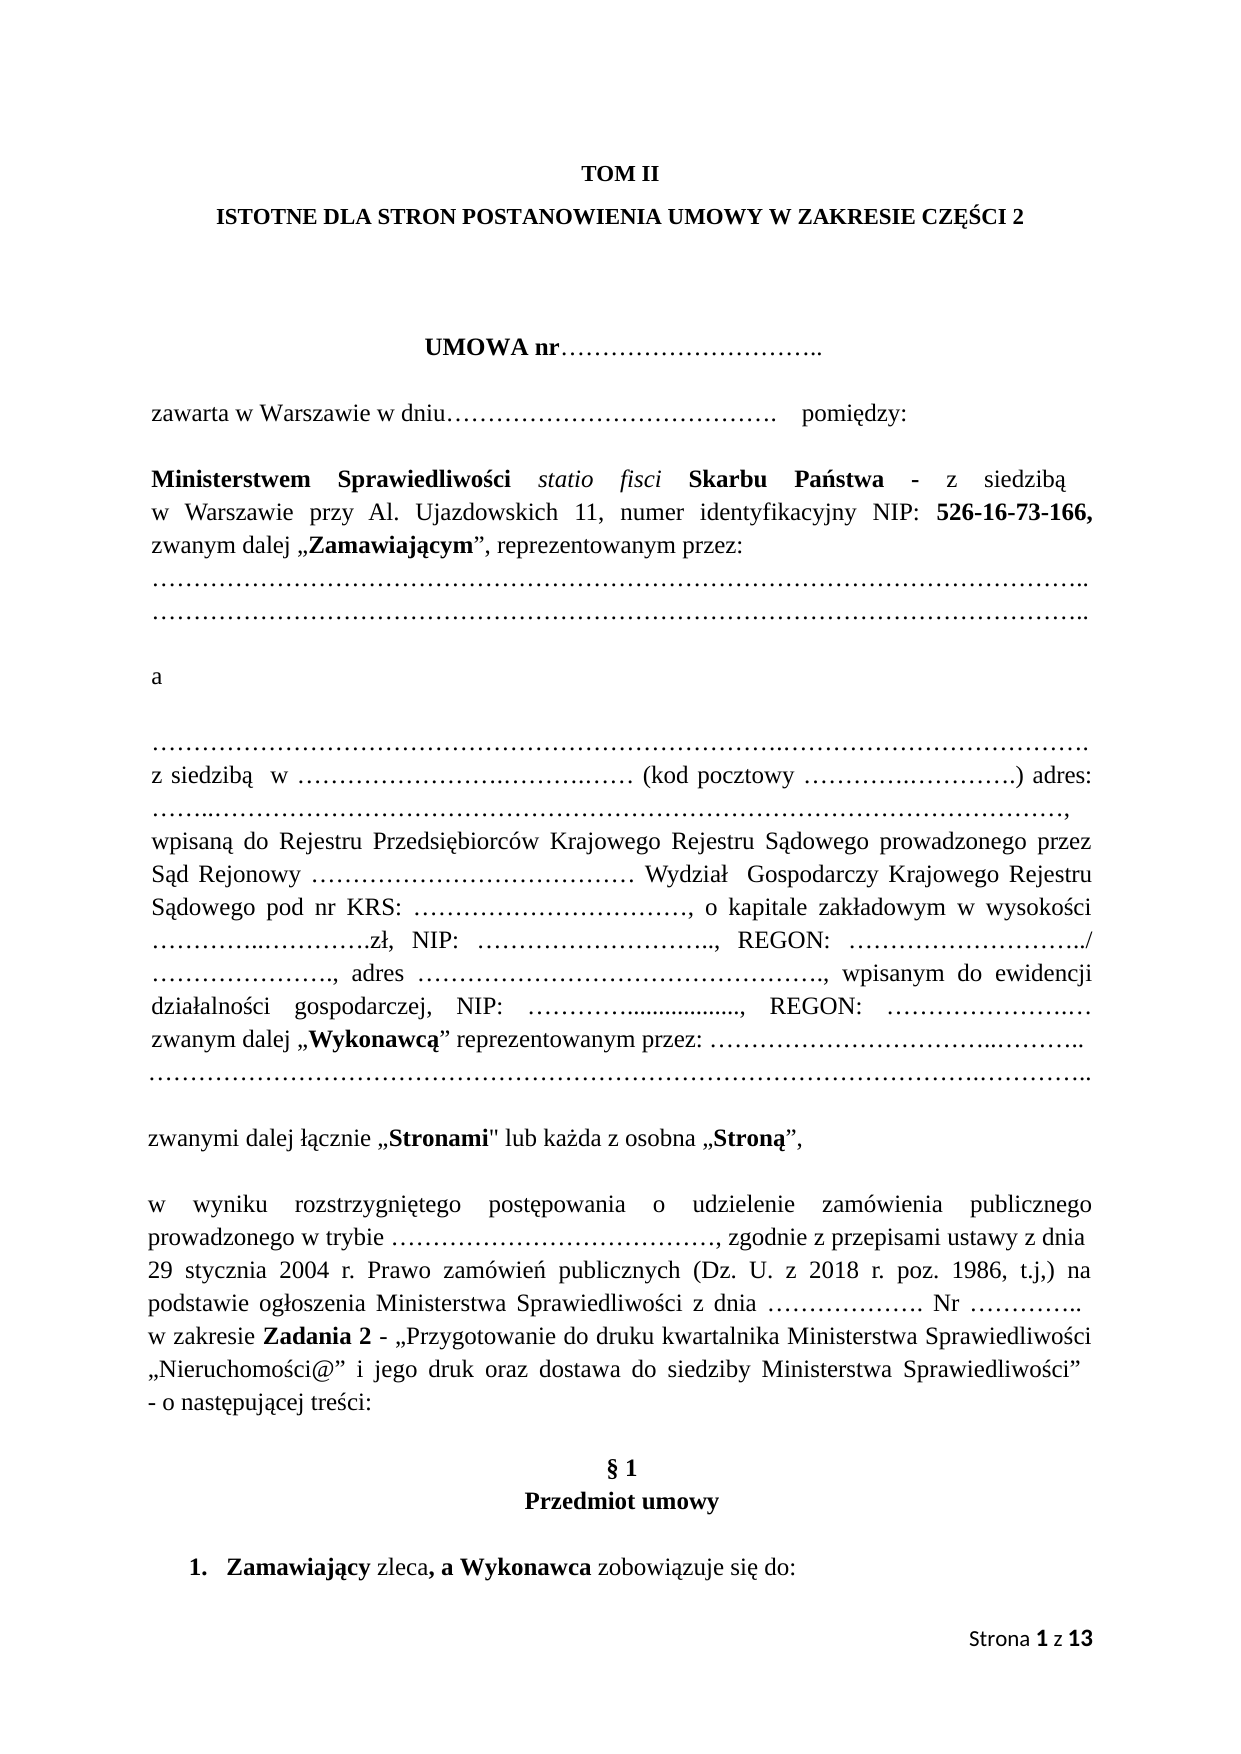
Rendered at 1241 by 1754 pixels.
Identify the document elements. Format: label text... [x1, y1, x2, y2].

text zawarta w Warszawie w dniu…………………………………. pomiędzy: [151, 398, 1093, 459]
text Przedmiot umowy [151, 1486, 1093, 1515]
text § 1 [151, 1453, 1093, 1482]
text zwanymi dalej łącznie „Stronami" lub każda z osobna „Stroną”, [148, 1123, 1093, 1152]
text Ministerstwem Sprawiedliwości statio fisci Skarbu Państwa - z siedzibą w Warszawie przy Al. Ujazdowskich 11, numer identyfikacyjny NIP: 526-16-73-166, zwanym dalej „Zamawiającym”, reprezentowanym przez: ………………………………………………………………………………………………….. ………………………………………………………………………………………………….. [151, 464, 1093, 657]
text ………………………………………………………………….………………………………. z siedzibą w …………………….……….…… (kod pocztowy ………….………….) adres: ……..…………………………………………………………………………………………, wpisaną do Rejestru Przedsiębiorców Krajowego Rejestru Sądowego prowadzonego przez Sąd Rejonowy ………………………………… Wydział Gospodarczy Krajowego Rejestru Sądowego pod nr KRS: ……………………………, o kapitale zakładowym w wysokości …………..………….zł, NIP: ……………………….., REGON: ………………………../ …………………., adres …………………………………………., wpisanym do ewidencji działalności gospodarczej, NIP: ………….................., REGON: ………………….… zwanym dalej „Wykonawcą” reprezentowanym przez: ……………………………..……….. [151, 727, 1093, 1053]
text w wyniku rozstrzygniętego postępowania o udzielenie zamówienia publicznego prowadzonego w trybie …………………………………, zgodnie z przepisami ustawy z dnia 29 stycznia 2004 r. Prawo zamówień publicznych (Dz. U. z 2018 r. poz. 1986, t.j,) na podstawie ogłoszenia Ministerstwa Sprawiedliwości z dnia ………………. Nr ………….. w zakresie Zadania 2 - „Przygotowanie do druku kwartalnika Ministerstwa Sprawiedliwości „Nieruchomości@” i jego druk oraz dostawa do siedziby Ministerstwa Sprawiedliwości” - o następującej treści: [148, 1189, 1093, 1416]
text a [151, 661, 1093, 723]
text ISTOTNE DLA STRON POSTANOWIENIA UMOWY W ZAKRESIE CZĘŚCI 2 [148, 203, 1093, 229]
subtitle UMOWA nr………………………….. [148, 332, 1093, 361]
text TOM II [148, 160, 1093, 186]
text ……………………………………………………………………………………….………….. [148, 1057, 1093, 1086]
list Zamawiający zleca, a Wykonawca zobowiązuje się do: [189, 1552, 1093, 1581]
